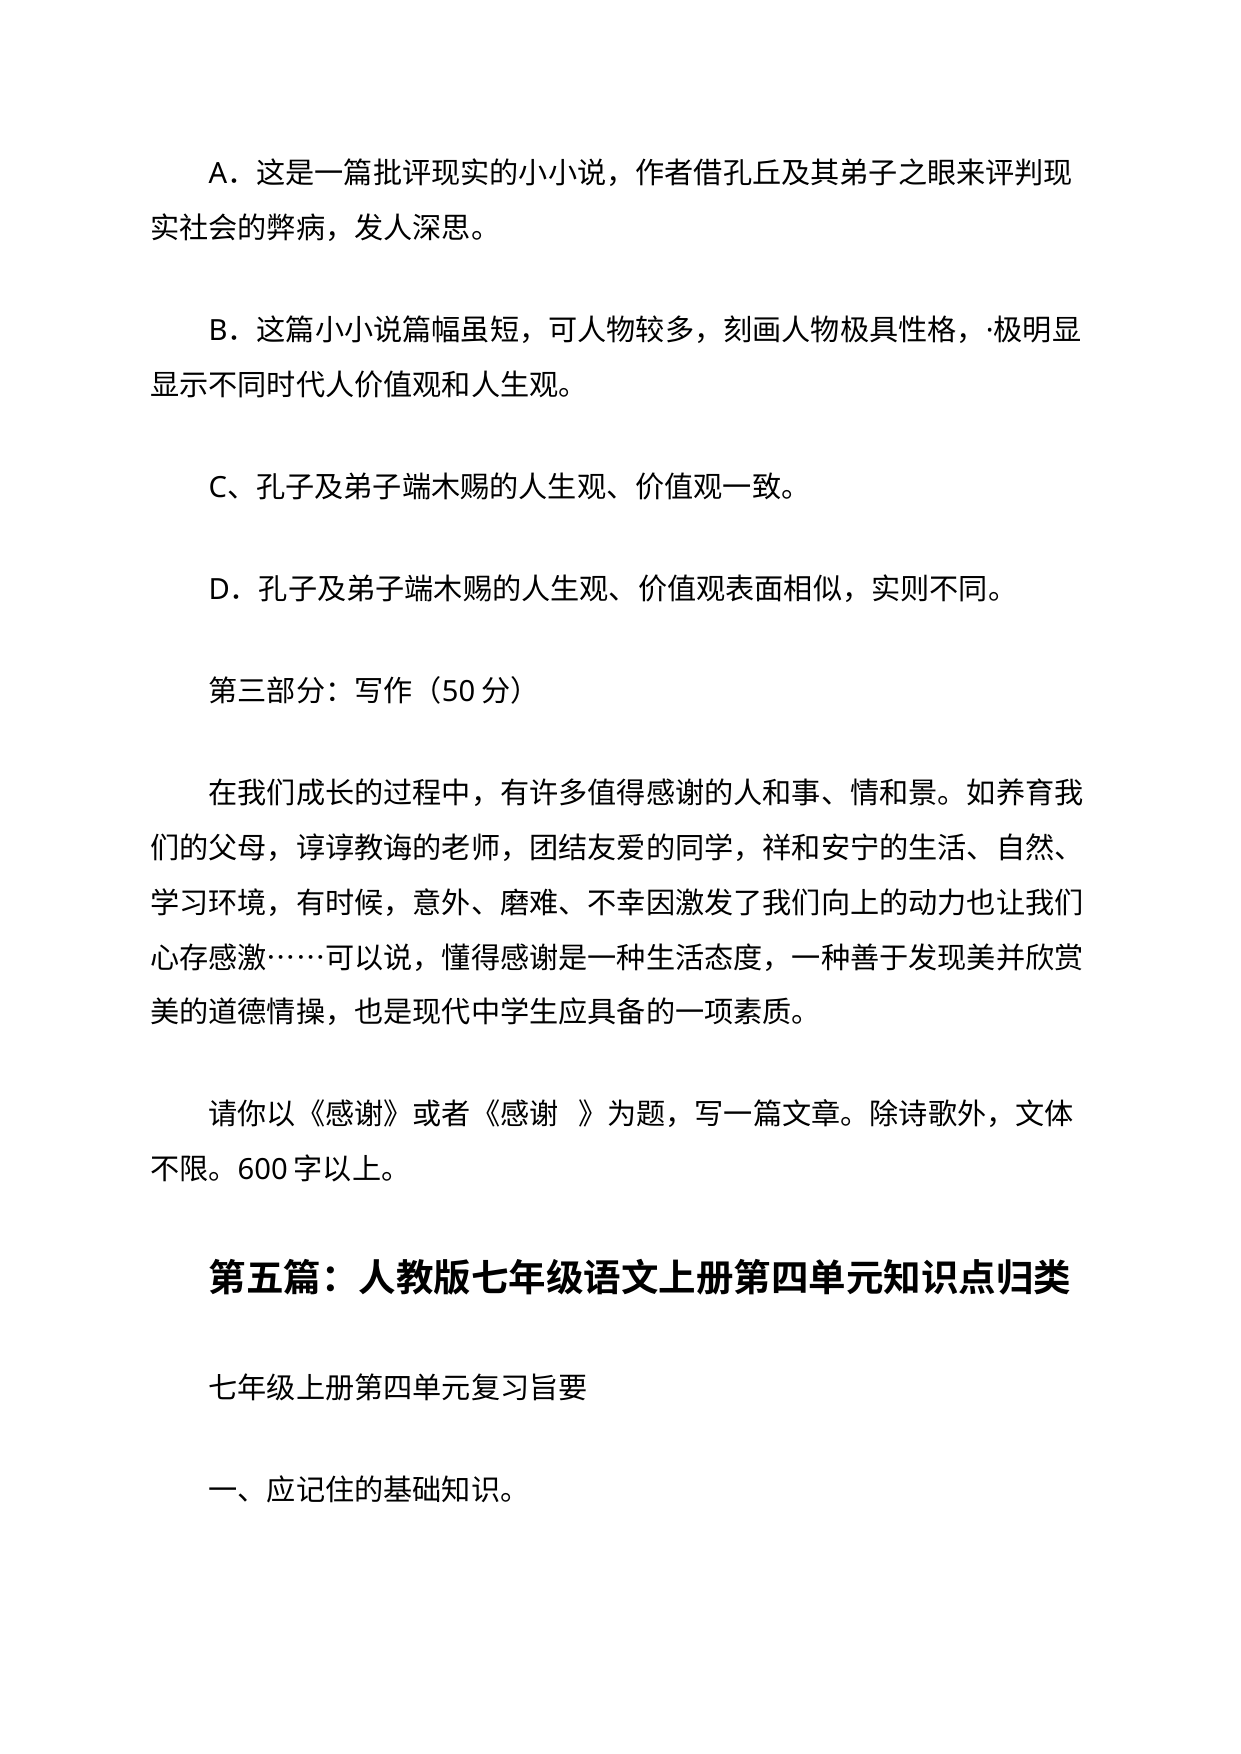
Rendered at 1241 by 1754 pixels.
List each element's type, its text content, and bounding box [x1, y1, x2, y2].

text 第五篇：人教版七年级语文上册第四单元知识点归类 [150, 1248, 1090, 1302]
text A．这是一篇批评现实的小小说，作者借孔丘及其弟子之眼来评判现实社会的弊病，发人深思。 [150, 150, 1090, 247]
text 一、应记住的基础知识。 [150, 1467, 1090, 1509]
text 在我们成长的过程中，有许多值得感谢的人和事、情和景。如养育我们的父母，谆谆教诲的老师，团结友爱的同学，祥和安宁的生活、自然、学习环境，有时候，意外、磨难、不幸因激发了我们向上的动力也让我们心存感激……可以说，懂得感谢是一种生活态度，一种善于发现美并欣赏美的道德情操，也是现代中学生应具备的一项素质。 [150, 769, 1090, 1031]
text B．这篇小小说篇幅虽短，可人物较多，刻画人物极具性格，·极明显显示不同时代人价值观和人生观。 [150, 307, 1090, 404]
text D．孔子及弟子端木赐的人生观、价值观表面相似，实则不同。 [150, 566, 1090, 608]
text C、孔子及弟子端木赐的人生观、价值观一致。 [150, 463, 1090, 506]
text 请你以《感谢》或者《感谢 》为题，写一篇文章。除诗歌外，文体不限。600字以上。 [150, 1091, 1090, 1188]
text 第三部分：写作（50分） [150, 667, 1090, 710]
text 七年级上册第四单元复习旨要 [150, 1365, 1090, 1407]
